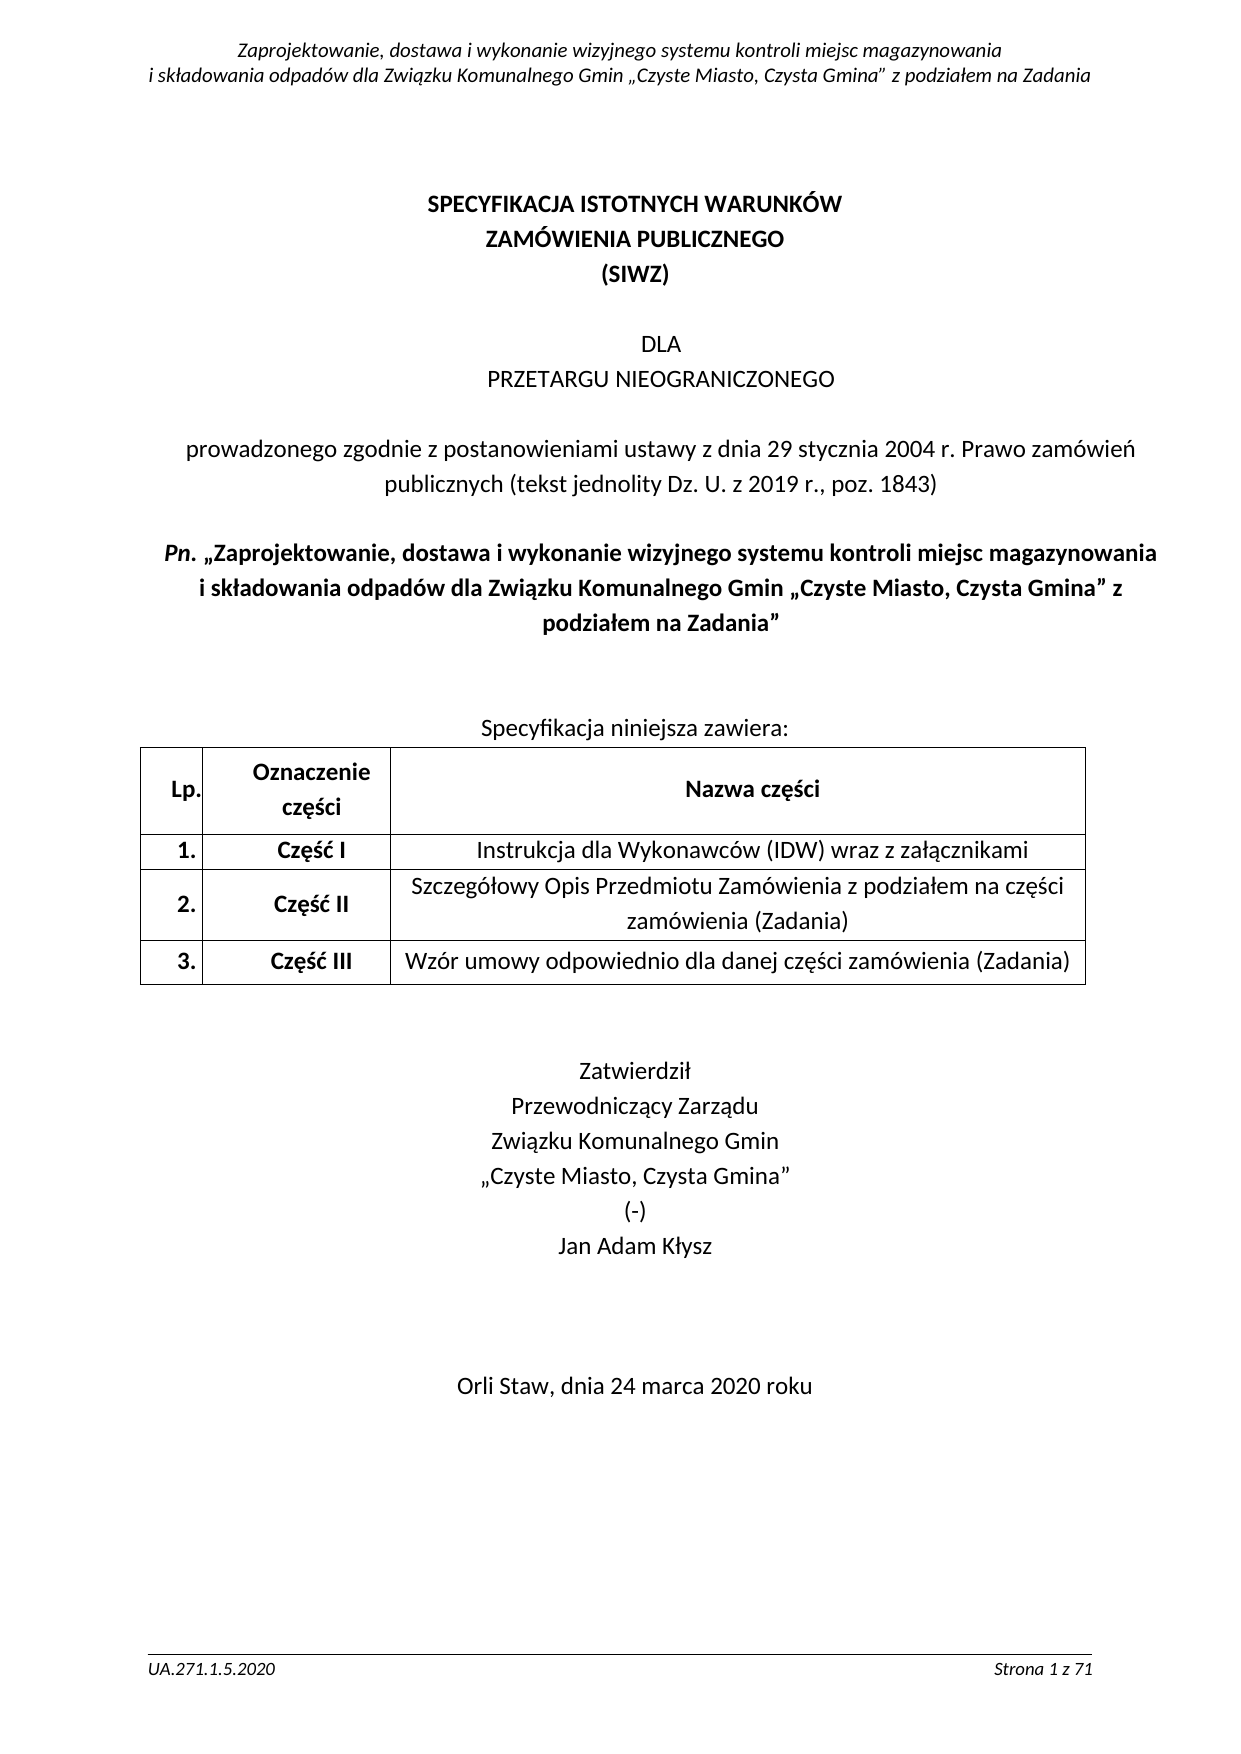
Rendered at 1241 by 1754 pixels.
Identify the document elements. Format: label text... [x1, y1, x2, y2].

text Związku Komunalnego Gmin [148, 1125, 1122, 1156]
table_cell PRZETARGU NIEOGRANICZONEGO [140, 363, 1152, 398]
table_cell 2. [141, 870, 202, 940]
text Zatwierdził [148, 1055, 1122, 1086]
table_cell Część III [203, 941, 390, 984]
table_cell Pn. „Zaprojektowanie, dostawa i wykonanie wizyjnego systemu kontroli miejsc magazynowania i składowania odpadów dla Związku Komunalnego Gmin „Czyste Miasto, Czysta Gmina” z podziałem na Zadania” [140, 503, 1152, 677]
table_cell Część II [203, 870, 390, 940]
table_cell Instrukcja dla Wykonawców (IDW) wraz z załącznikami [391, 835, 1085, 869]
table_cell Szczegółowy Opis Przedmiotu Zamówienia z podziałem na części zamówienia (Zadania) [391, 870, 1085, 940]
text SPECYFIKACJA ISTOTNYCH WARUNKÓW [148, 188, 1122, 219]
text „Czyste Miasto, Czysta Gmina” [148, 1160, 1122, 1191]
table_cell prowadzonego zgodnie z postanowieniami ustawy z dnia 29 stycznia 2004 r. Prawo zamówień publicznych (tekst jednolity Dz. U. z 2019 r., poz. 1843) [140, 398, 1152, 502]
text (SIWZ) [148, 258, 1122, 289]
table_header DLA [140, 328, 1152, 363]
table_cell 1. [141, 835, 202, 869]
table_cell Część I [203, 835, 390, 869]
text Przewodniczący Zarządu [148, 1090, 1122, 1121]
table_cell Wzór umowy odpowiednio dla danej części zamówienia (Zadania) [391, 941, 1085, 984]
table_header Lp. [141, 748, 202, 833]
text ZAMÓWIENIA PUBLICZNEGO [148, 223, 1122, 254]
table_header Oznaczenie części [203, 748, 390, 833]
table_cell 3. [141, 941, 202, 984]
table_header Nazwa części [391, 748, 1085, 833]
text Jan Adam Kłysz [148, 1230, 1122, 1261]
text (-) [148, 1195, 1122, 1226]
text Orli Staw, dnia 24 marca 2020 roku [148, 1370, 1122, 1401]
text Specyfikacja niniejsza zawiera: [148, 712, 1122, 743]
